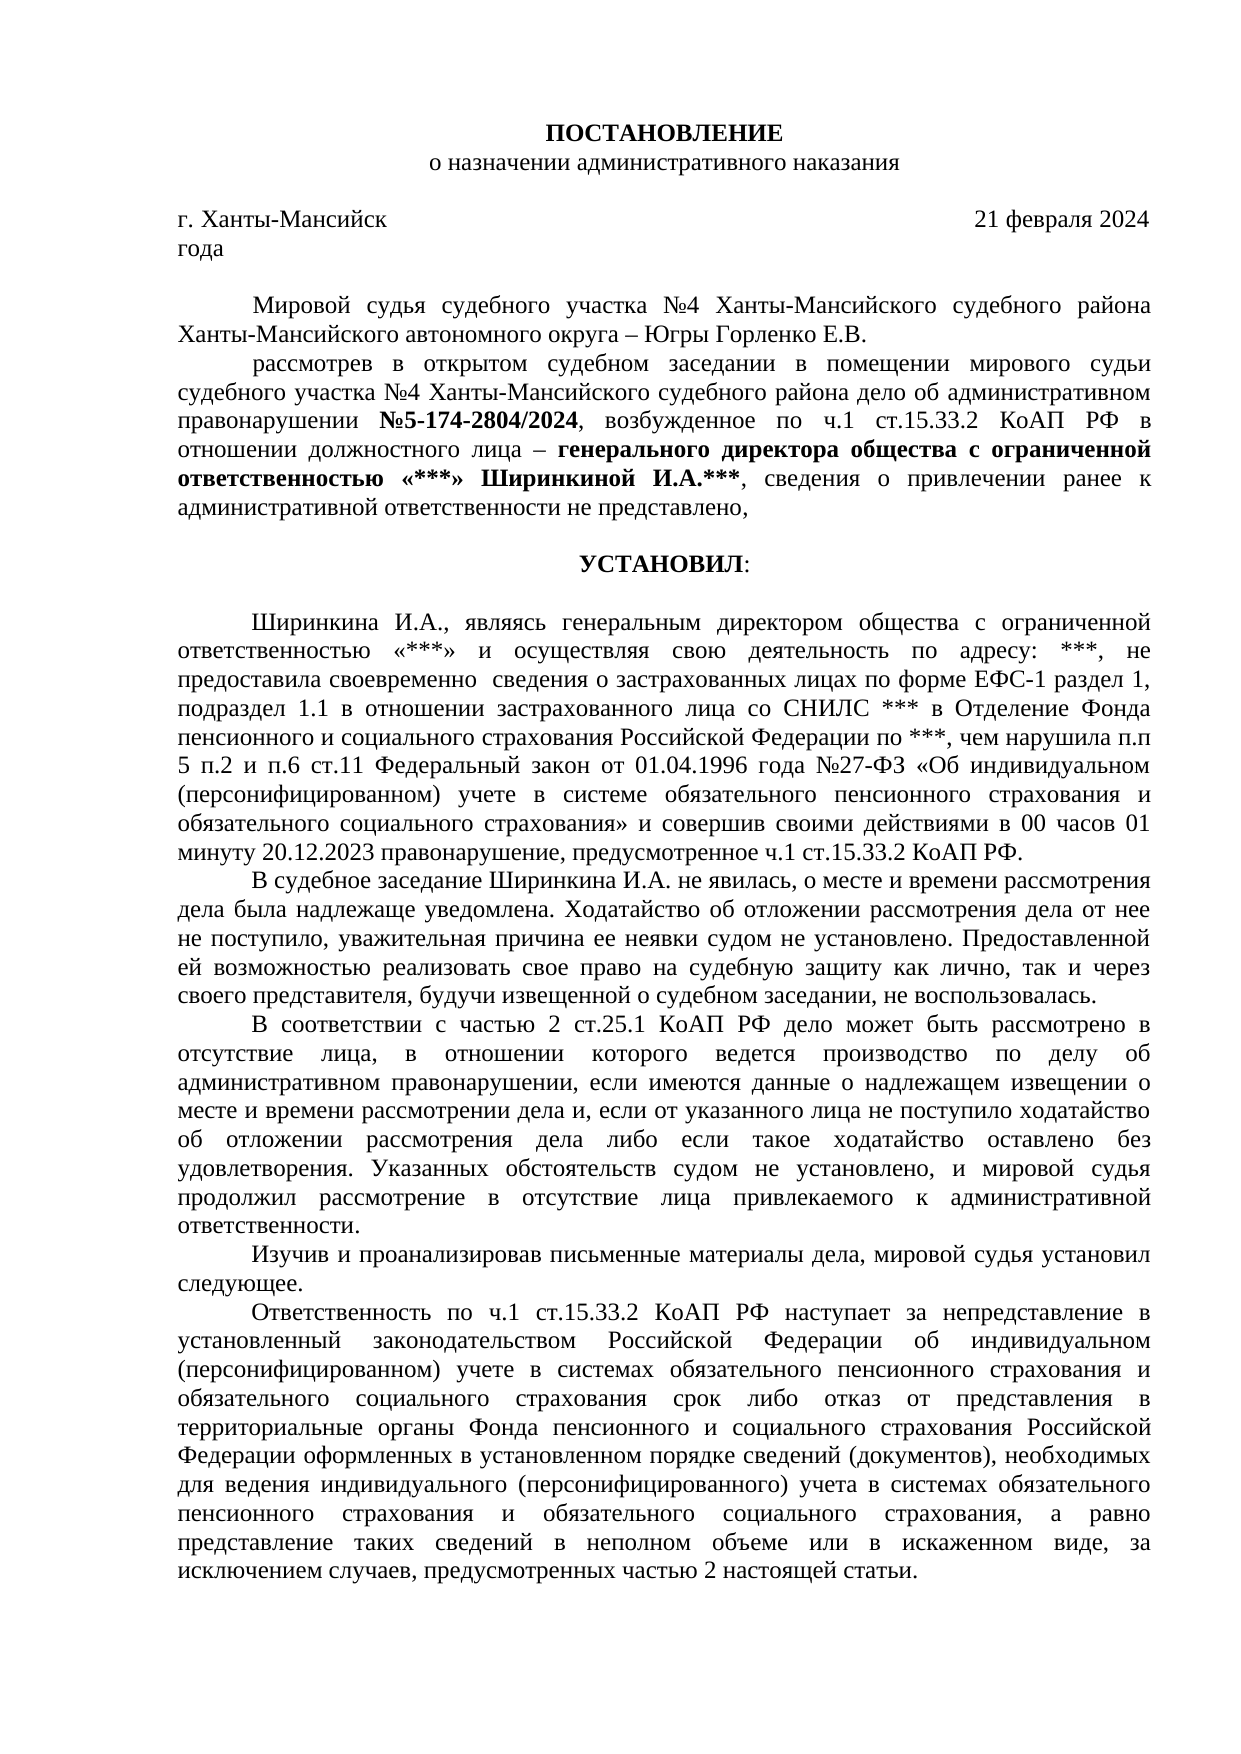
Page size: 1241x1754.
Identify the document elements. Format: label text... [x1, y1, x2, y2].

text Изучив и проанализировав письменные материалы дела, мировой судья установил следующее. [177, 1239, 1152, 1297]
text ПОСТАНОВЛЕНИЕ [177, 118, 1152, 147]
text УСТАНОВИЛ: [177, 549, 1152, 578]
text В судебное заседание Ширинкина И.А. не явилась, о месте и времени рассмотрения дела была надлежаще уведомлена. Ходатайство об отложении рассмотрения дела от нее не поступило, уважительная причина ее неявки судом не установлено. Предоставленной ей возможностью реализовать свое право на судебную защиту как лично, так и через своего представителя, будучи извещенной о судебном заседании, не воспользовалась. [177, 866, 1152, 1009]
text о назначении административного наказания [177, 147, 1152, 176]
text Ответственность по ч.1 ст.15.33.2 КоАП РФ наступает за непредставление в установленный законодательством Российской Федерации об индивидуальном (персонифицированном) учете в системах обязательного пенсионного страхования и обязательного социального страхования срок либо отказ от представления в территориальные органы Фонда пенсионного и социального страхования Российской Федерации оформленных в установленном порядке сведений (документов), необходимых для ведения индивидуального (персонифицированного) учета в системах обязательного пенсионного страхования и обязательного социального страхования, а равно представление таких сведений в неполном объеме или в искаженном виде, за исключением случаев, предусмотренных частью 2 настоящей статьи. [177, 1297, 1152, 1584]
text Ширинкина И.А., являясь генеральным директором общества с ограниченной ответственностью «***» и осуществляя свою деятельность по адресу: ***, не предоставила своевременно сведения о застрахованных лицах по форме ЕФС-1 раздел 1, подраздел 1.1 в отношении застрахованного лица со СНИЛС *** в Отделение Фонда пенсионного и социального страхования Российской Федерации по ***, чем нарушила п.п 5 п.2 и п.6 ст.11 Федеральный закон от 01.04.1996 года №27-ФЗ «Об индивидуальном (персонифицированном) учете в системе обязательного пенсионного страхования и обязательного социального страхования» и совершив своими действиями в 00 часов 01 минуту 20.12.2023 правонарушение, предусмотренное ч.1 ст.15.33.2 КоАП РФ. [177, 607, 1152, 866]
text г. Ханты-Мансийск 21 февраля 2024 года [177, 204, 1152, 262]
text В соответствии с частью 2 ст.25.1 КоАП РФ дело может быть рассмотрено в отсутствие лица, в отношении которого ведется производство по делу об административном правонарушении, если имеются данные о надлежащем извещении о месте и времени рассмотрении дела и, если от указанного лица не поступило ходатайство об отложении рассмотрения дела либо если такое ходатайство оставлено без удовлетворения. Указанных обстоятельств судом не установлено, и мировой судья продолжил рассмотрение в отсутствие лица привлекаемого к административной ответственности. [177, 1009, 1152, 1239]
text рассмотрев в открытом судебном заседании в помещении мирового судьи судебного участка №4 Ханты-Мансийского судебного района дело об административном правонарушении №5-174-2804/2024, возбужденное по ч.1 ст.15.33.2 КоАП РФ в отношении должностного лица – генерального директора общества с ограниченной ответственностью «***» Ширинкиной И.А.***, сведения о привлечении ранее к административной ответственности не представлено, [177, 348, 1152, 521]
text Мировой судья судебного участка №4 Ханты-Мансийского судебного района Ханты-Мансийского автономного округа – Югры Горленко Е.В. [177, 291, 1152, 348]
